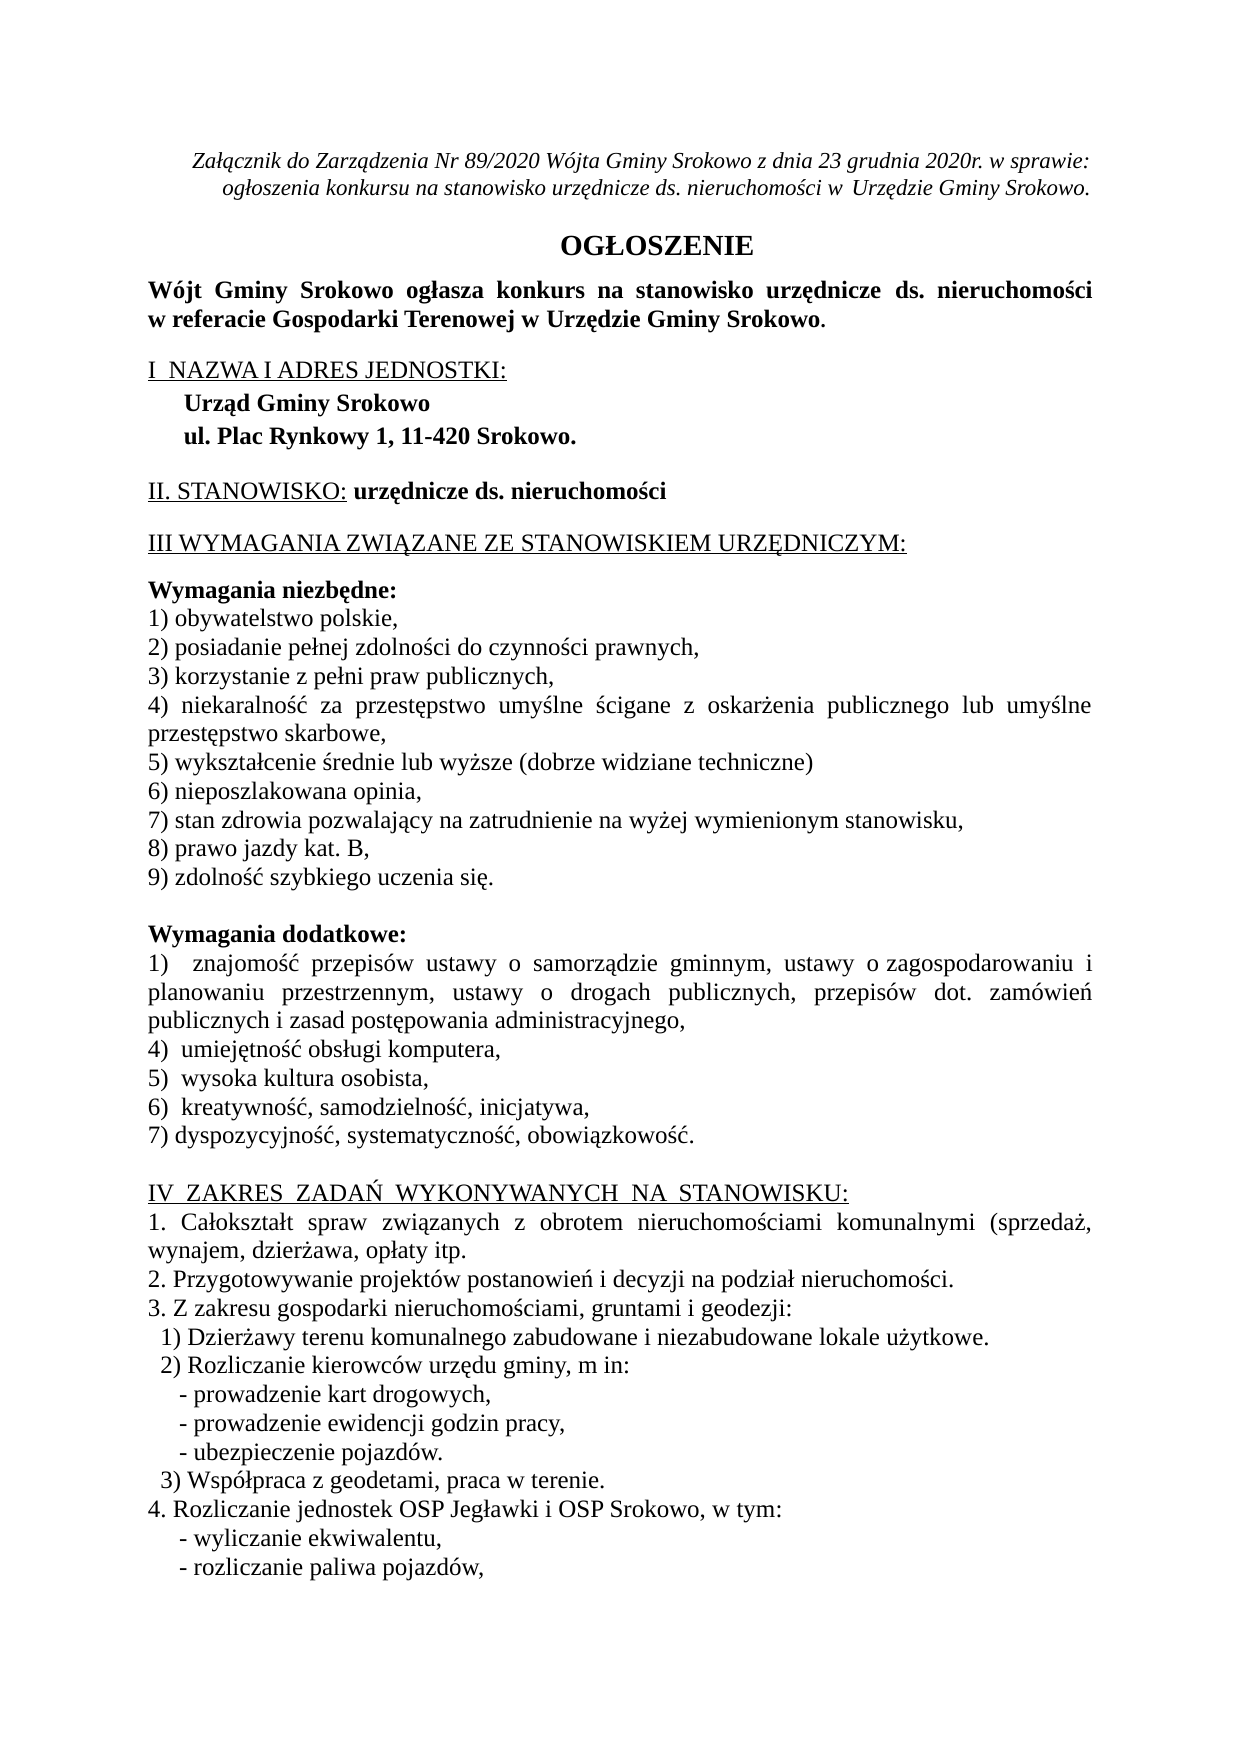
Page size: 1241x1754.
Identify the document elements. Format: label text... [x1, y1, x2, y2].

text 3. Z zakresu gospodarki nieruchomościami, gruntami i geodezji: [148, 1293, 1093, 1322]
text - rozliczanie paliwa pojazdów, [148, 1552, 1093, 1580]
text 4) umiejętność obsługi komputera, [148, 1034, 1093, 1063]
text 1) Dzierżawy terenu komunalnego zabudowane i niezabudowane lokale użytkowe. [148, 1322, 1093, 1350]
text III WYMAGANIA ZWIĄZANE ZE STANOWISKIEM URZĘDNICZYM: [148, 528, 1093, 557]
text Urząd Gminy Srokowo [177, 388, 1093, 416]
text 8) prawo jazdy kat. B, [148, 833, 1093, 862]
text 1) znajomość przepisów ustawy o samorządzie gminnym, ustawy o zagospodarowaniu i planowaniu przestrzennym, ustawy o drogach publicznych, przepisów dot. zamówień publicznych i zasad postępowania administracyjnego, [148, 948, 1093, 1034]
text 6) nieposzlakowana opinia, [148, 776, 1093, 805]
text 1. Całokształt spraw związanych z obrotem nieruchomościami komunalnymi (sprzedaż, wynajem, dzierżawa, opłaty itp. [148, 1207, 1093, 1264]
text Wymagania dodatkowe: [148, 919, 1093, 948]
text IV ZAKRES ZADAŃ WYKONYWANYCH NA STANOWISKU: [148, 1178, 1093, 1207]
text Załącznik do Zarządzenia Nr 89/2020 Wójta Gminy Srokowo z dnia 23 grudnia 2020r. w sprawie: ogłoszenia konkursu na stanowisko urzędnicze ds. nieruchomości w Urzędzie Gminy Srokowo. [148, 148, 1093, 200]
text 3) korzystanie z pełni praw publicznych, [148, 661, 1093, 690]
text 2) posiadanie pełnej zdolności do czynności prawnych, [148, 632, 1093, 661]
text - prowadzenie ewidencji godzin pracy, [148, 1408, 1093, 1437]
text 7) dyspozycyjność, systematyczność, obowiązkowość. [148, 1120, 1093, 1149]
text - prowadzenie kart drogowych, [148, 1379, 1093, 1408]
text OGŁOSZENIE [148, 228, 1093, 262]
text ul. Plac Rynkowy 1, 11-420 Srokowo. [177, 421, 1093, 449]
text 7) stan zdrowia pozwalający na zatrudnienie na wyżej wymienionym stanowisku, [148, 805, 1093, 833]
text 9) zdolność szybkiego uczenia się. [148, 862, 1093, 919]
text 5) wysoka kultura osobista, [148, 1063, 1093, 1092]
text Wójt Gminy Srokowo ogłasza konkurs na stanowisko urzędnicze ds. nieruchomości w referacie Gospodarki Terenowej w Urzędzie Gminy Srokowo. [148, 275, 1093, 333]
text 4) niekaralność za przestępstwo umyślne ścigane z oskarżenia publicznego lub umyślne przestępstwo skarbowe, [148, 690, 1093, 747]
text I NAZWA I ADRES JEDNOSTKI: [148, 355, 1093, 383]
text 2. Przygotowywanie projektów postanowień i decyzji na podział nieruchomości. [148, 1264, 1093, 1293]
text 1) obywatelstwo polskie, [148, 603, 1093, 632]
text - wyliczanie ekwiwalentu, [148, 1523, 1093, 1552]
text 2) Rozliczanie kierowców urzędu gminy, m in: [148, 1350, 1093, 1379]
text 6) kreatywność, samodzielność, inicjatywa, [148, 1092, 1093, 1120]
text - ubezpieczenie pojazdów. [148, 1437, 1093, 1465]
text 3) Współpraca z geodetami, praca w terenie. [148, 1465, 1093, 1494]
text 5) wykształcenie średnie lub wyższe (dobrze widziane techniczne) [148, 747, 1093, 776]
text 4. Rozliczanie jednostek OSP Jegławki i OSP Srokowo, w tym: [148, 1494, 1093, 1523]
text Wymagania niezbędne: [148, 575, 1093, 603]
text II. STANOWISKO: urzędnicze ds. nieruchomości [148, 476, 1093, 504]
